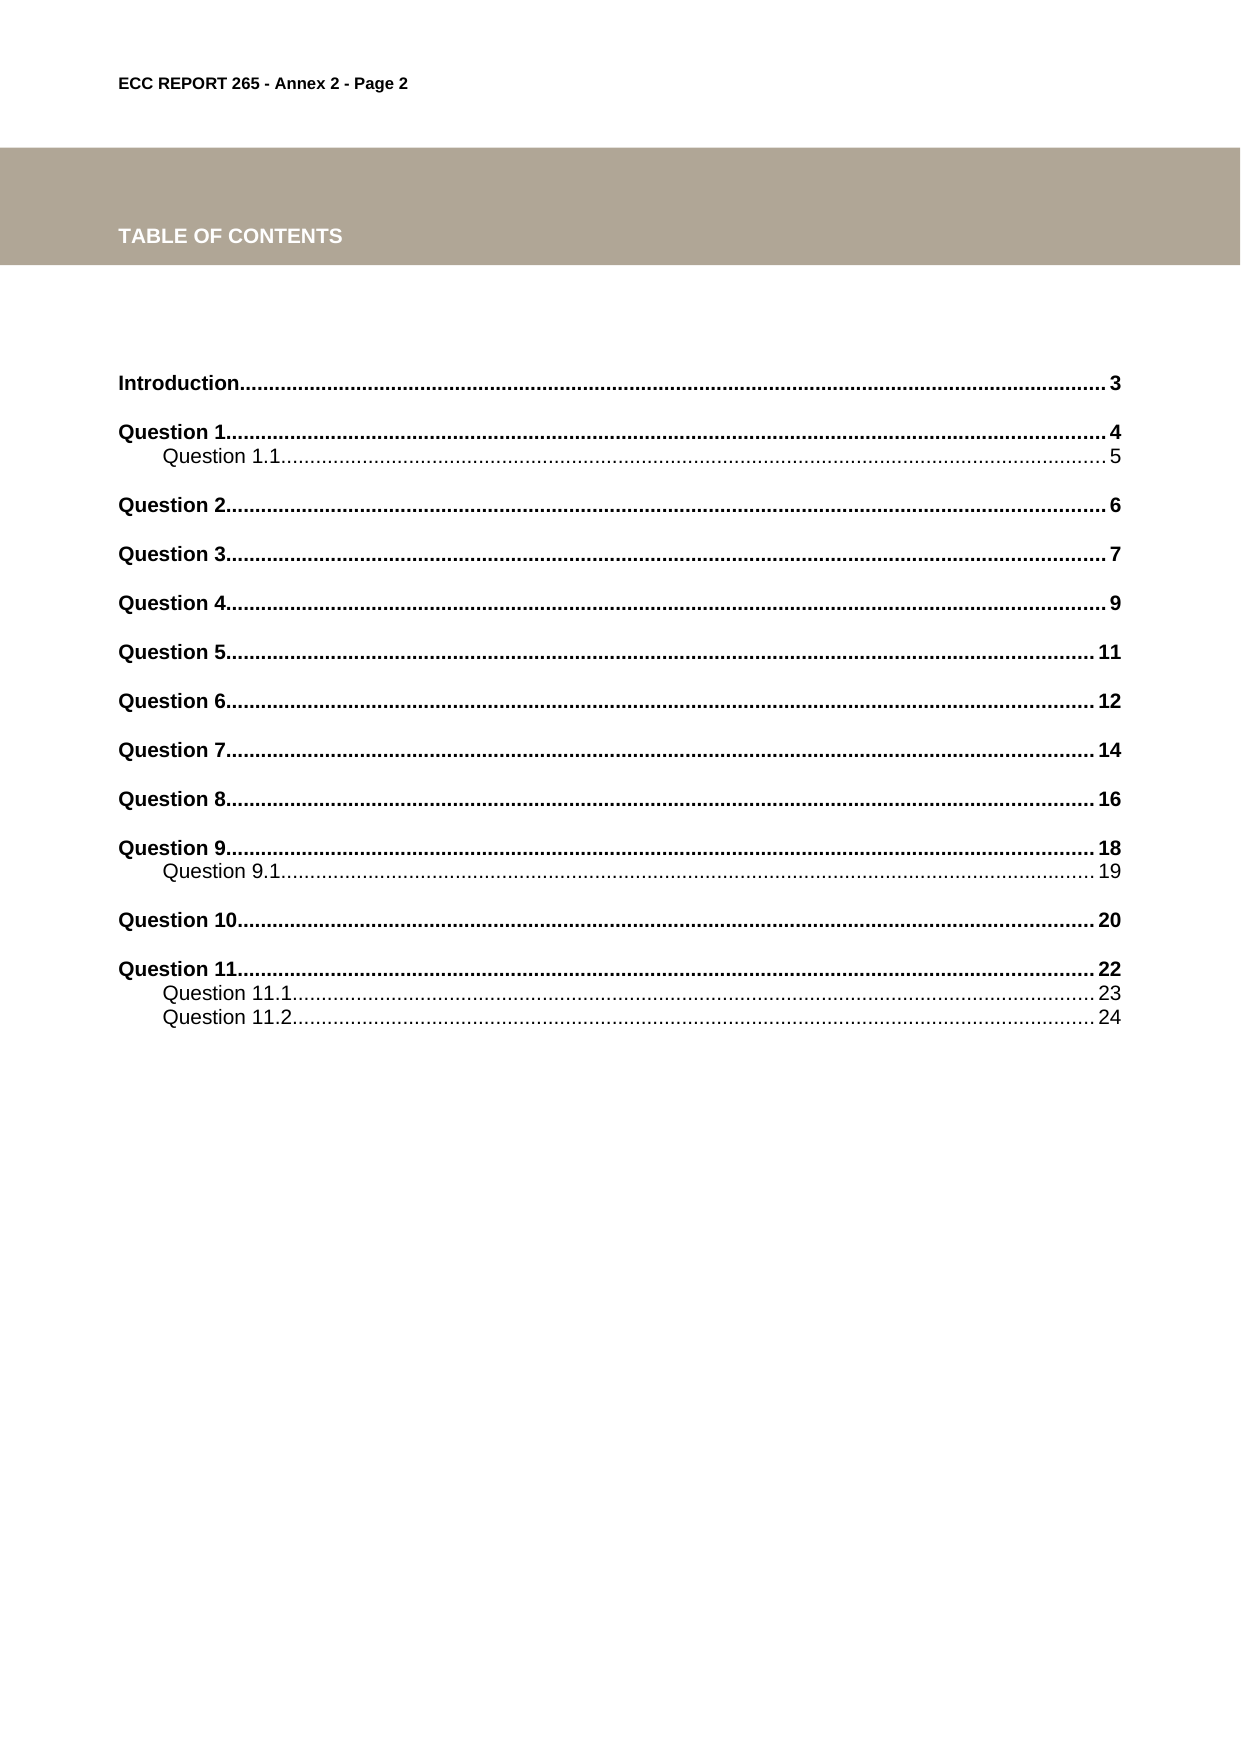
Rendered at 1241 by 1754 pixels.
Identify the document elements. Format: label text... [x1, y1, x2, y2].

text TABLE OF CONTENTS [118, 224, 1122, 248]
